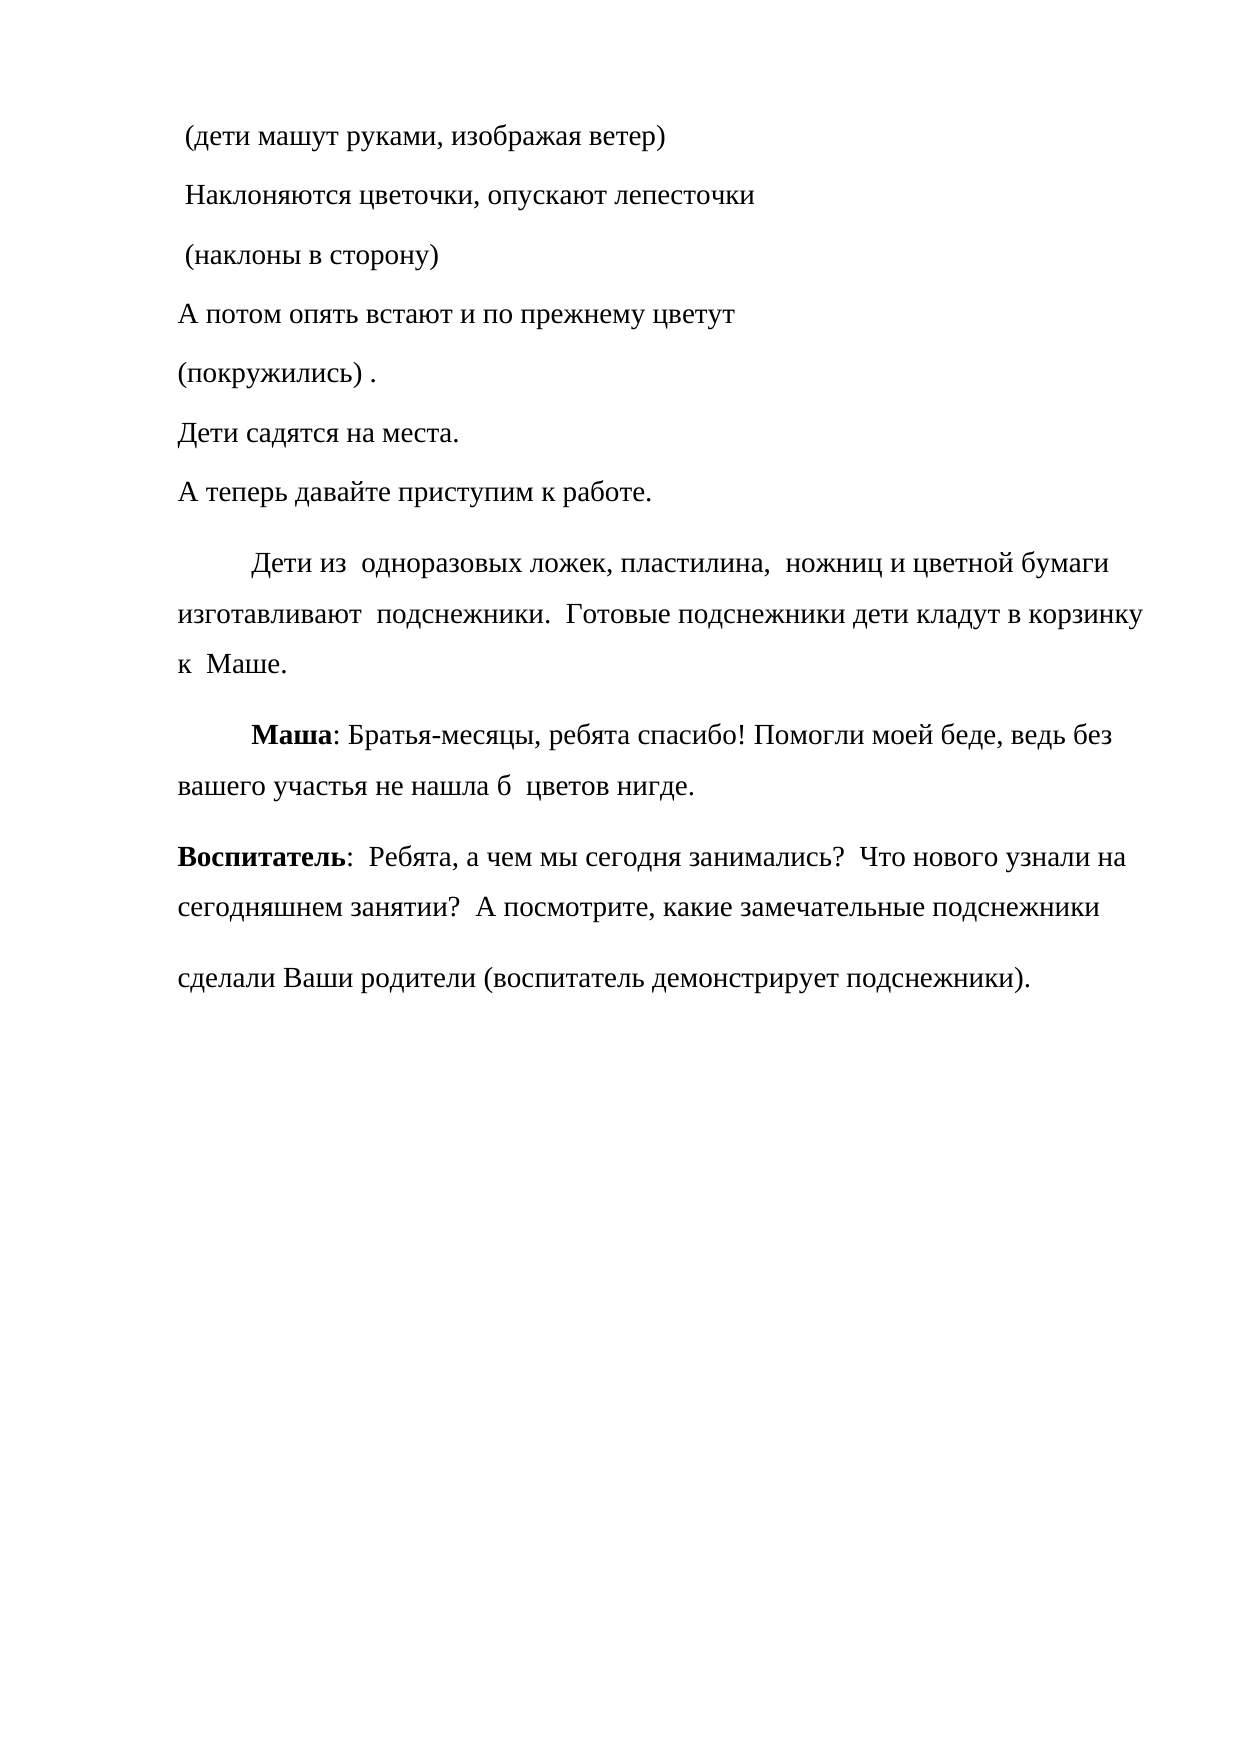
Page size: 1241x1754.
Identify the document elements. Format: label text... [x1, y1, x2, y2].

text Дети из одноразовых ложек, пластилина, ножниц и цветной бумаги изготавливают подснежники. Готовые подснежники дети кладут в корзинку к Маше. [177, 546, 1152, 680]
text Маша: Братья-месяцы, ребята спасибо! Помогли моей беде, ведь без вашего участья не нашла б цветов нигде. [177, 717, 1152, 801]
text (наклоны в сторону) [177, 237, 1152, 270]
text А потом опять встают и по прежнему цветут [177, 296, 1152, 330]
text А теперь давайте приступим к работе. [177, 474, 1152, 508]
text Дети садятся на места. [177, 415, 1152, 448]
text (покружились) . [177, 356, 1152, 389]
text сделали Ваши родители (воспитатель демонстрирует подснежники). [177, 960, 1152, 994]
text Наклоняются цветочки, опускают лепесточки [177, 177, 1152, 211]
text Воспитатель: Ребята, а чем мы сегодня занимались? Что нового узнали на сегодняшнем занятии? А посмотрите, какие замечательные подснежники [177, 839, 1152, 923]
text (дети машут руками, изображая ветер) [177, 118, 1152, 152]
